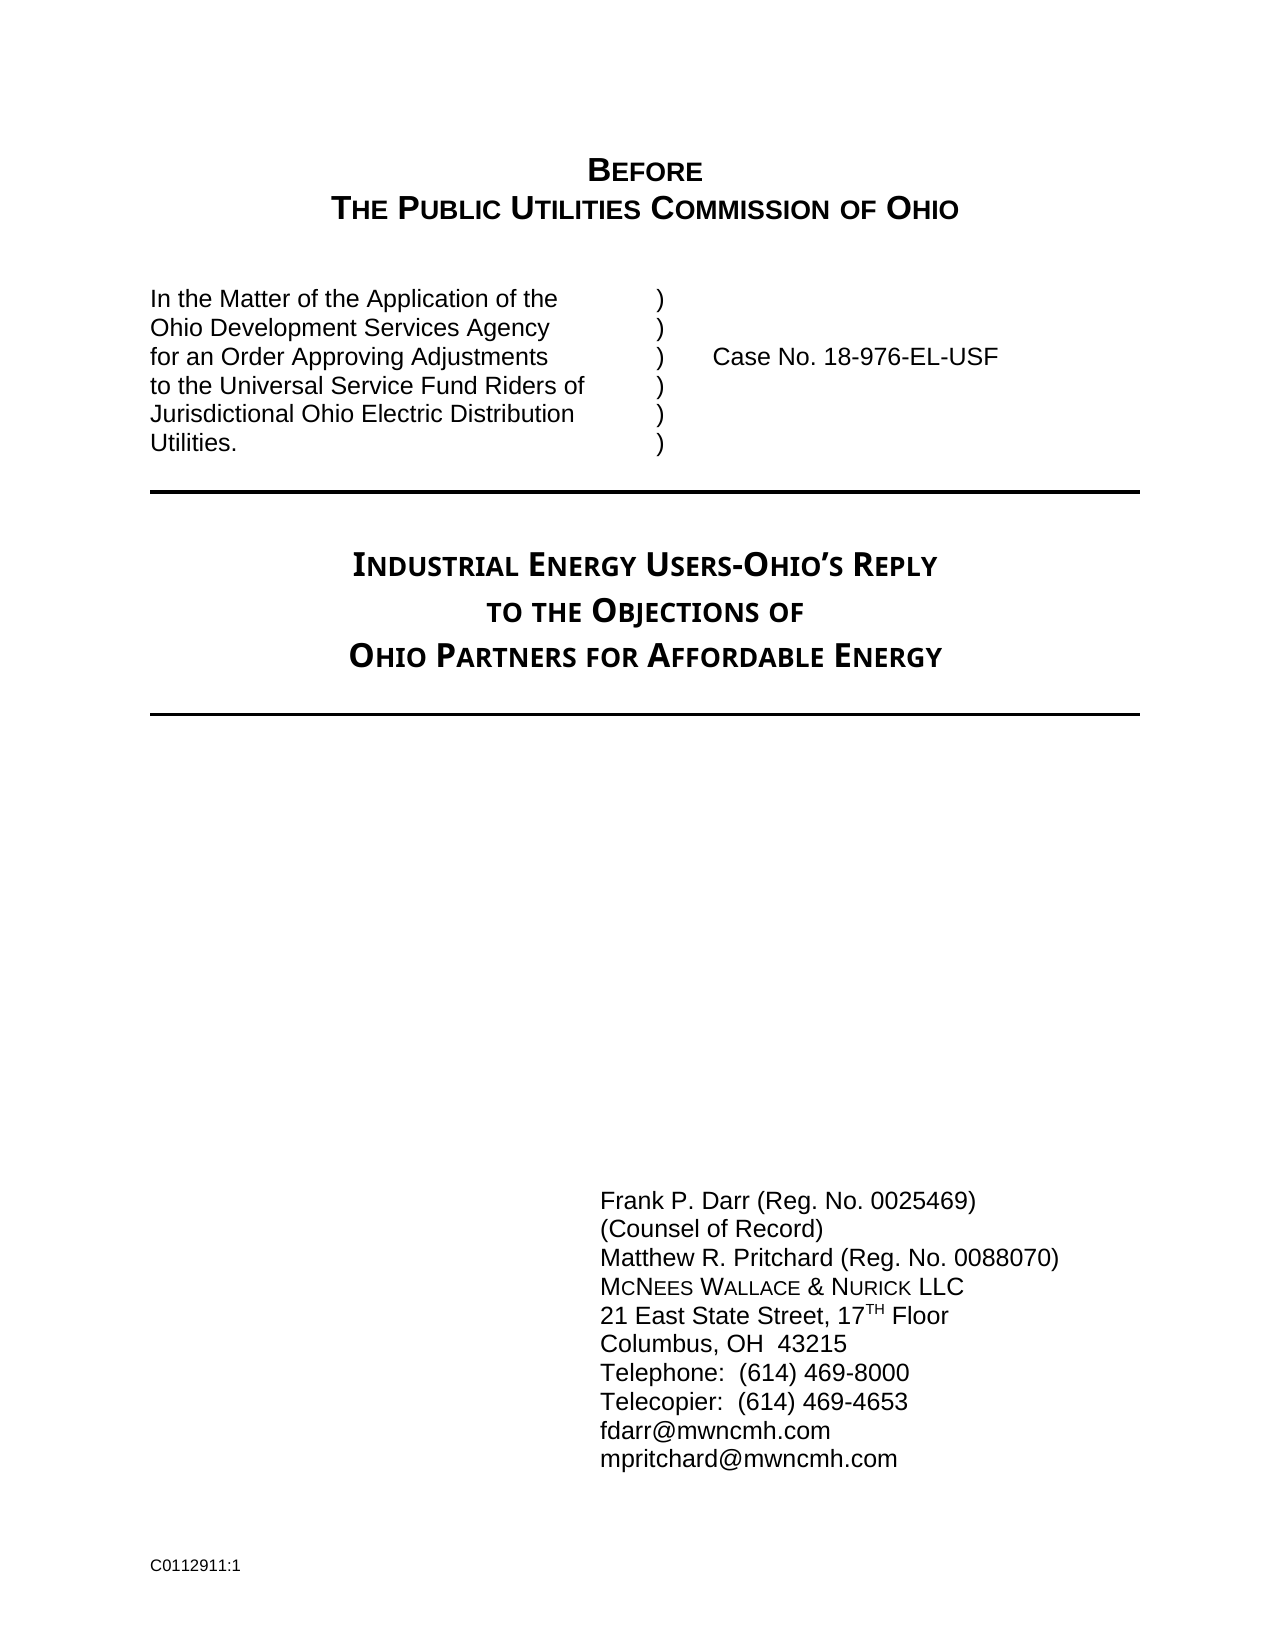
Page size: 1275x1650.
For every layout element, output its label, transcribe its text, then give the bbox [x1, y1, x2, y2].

text Frank P. Darr (Reg. No. 0025469) [600, 1186, 1140, 1214]
text fdarr@mwncmh.com [600, 1416, 1140, 1444]
text Ohio Partners for Affordable Energy [150, 632, 1140, 677]
text Industrial Energy Users-Ohio’s Reply [150, 541, 1140, 586]
text Utilities. ) [150, 428, 1140, 457]
text mpritchard@mwncmh.com [600, 1444, 1140, 1473]
text (Counsel of Record) [600, 1214, 1140, 1243]
text for an Order Approving Adjustments ) Case No. 18-976-EL-USF [150, 342, 1140, 371]
text Columbus, OH 43215 [600, 1329, 1140, 1358]
text In the Matter of the Application of the ) [150, 284, 1140, 313]
text to the Objections of [150, 586, 1140, 632]
text 21 East State Street, 17TH Floor [600, 1301, 1140, 1329]
text Ohio Development Services Agency ) [150, 313, 1140, 342]
text The Public Utilities Commission of Ohio [150, 188, 1140, 227]
text Telephone: (614) 469-8000 [600, 1358, 1140, 1387]
text Matthew R. Pritchard (Reg. No. 0088070) [600, 1243, 1140, 1272]
title Before [150, 150, 1140, 188]
text to the Universal Service Fund Riders of ) [150, 371, 1140, 399]
text McNees Wallace & Nurick LLC [600, 1272, 1140, 1301]
text Jurisdictional Ohio Electric Distribution ) [150, 399, 1140, 428]
text Telecopier: (614) 469-4653 [600, 1387, 1140, 1416]
